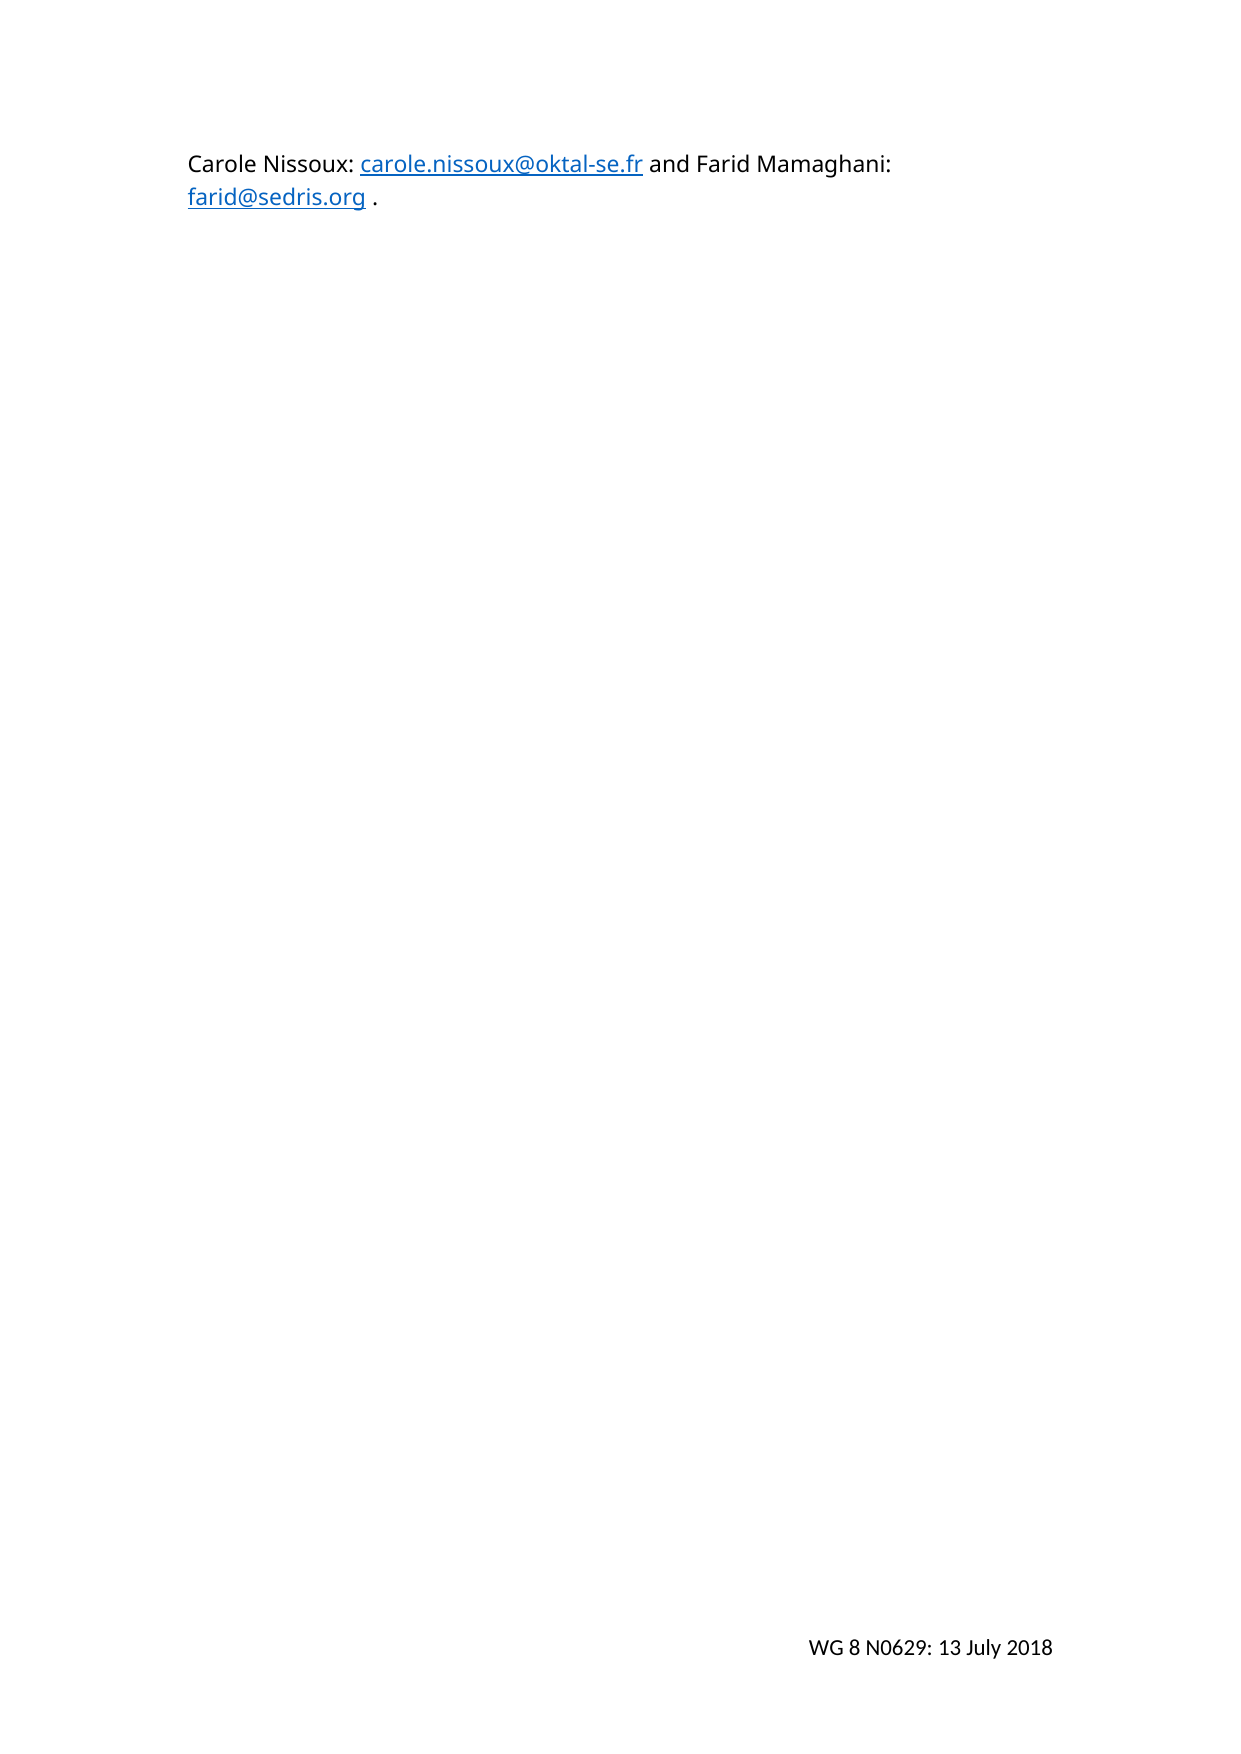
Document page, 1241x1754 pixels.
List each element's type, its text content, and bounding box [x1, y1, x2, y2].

text Carole Nissoux: carole.nissoux@oktal-se.fr and Farid Mamaghani: farid@sedris.org . [187, 148, 1053, 213]
